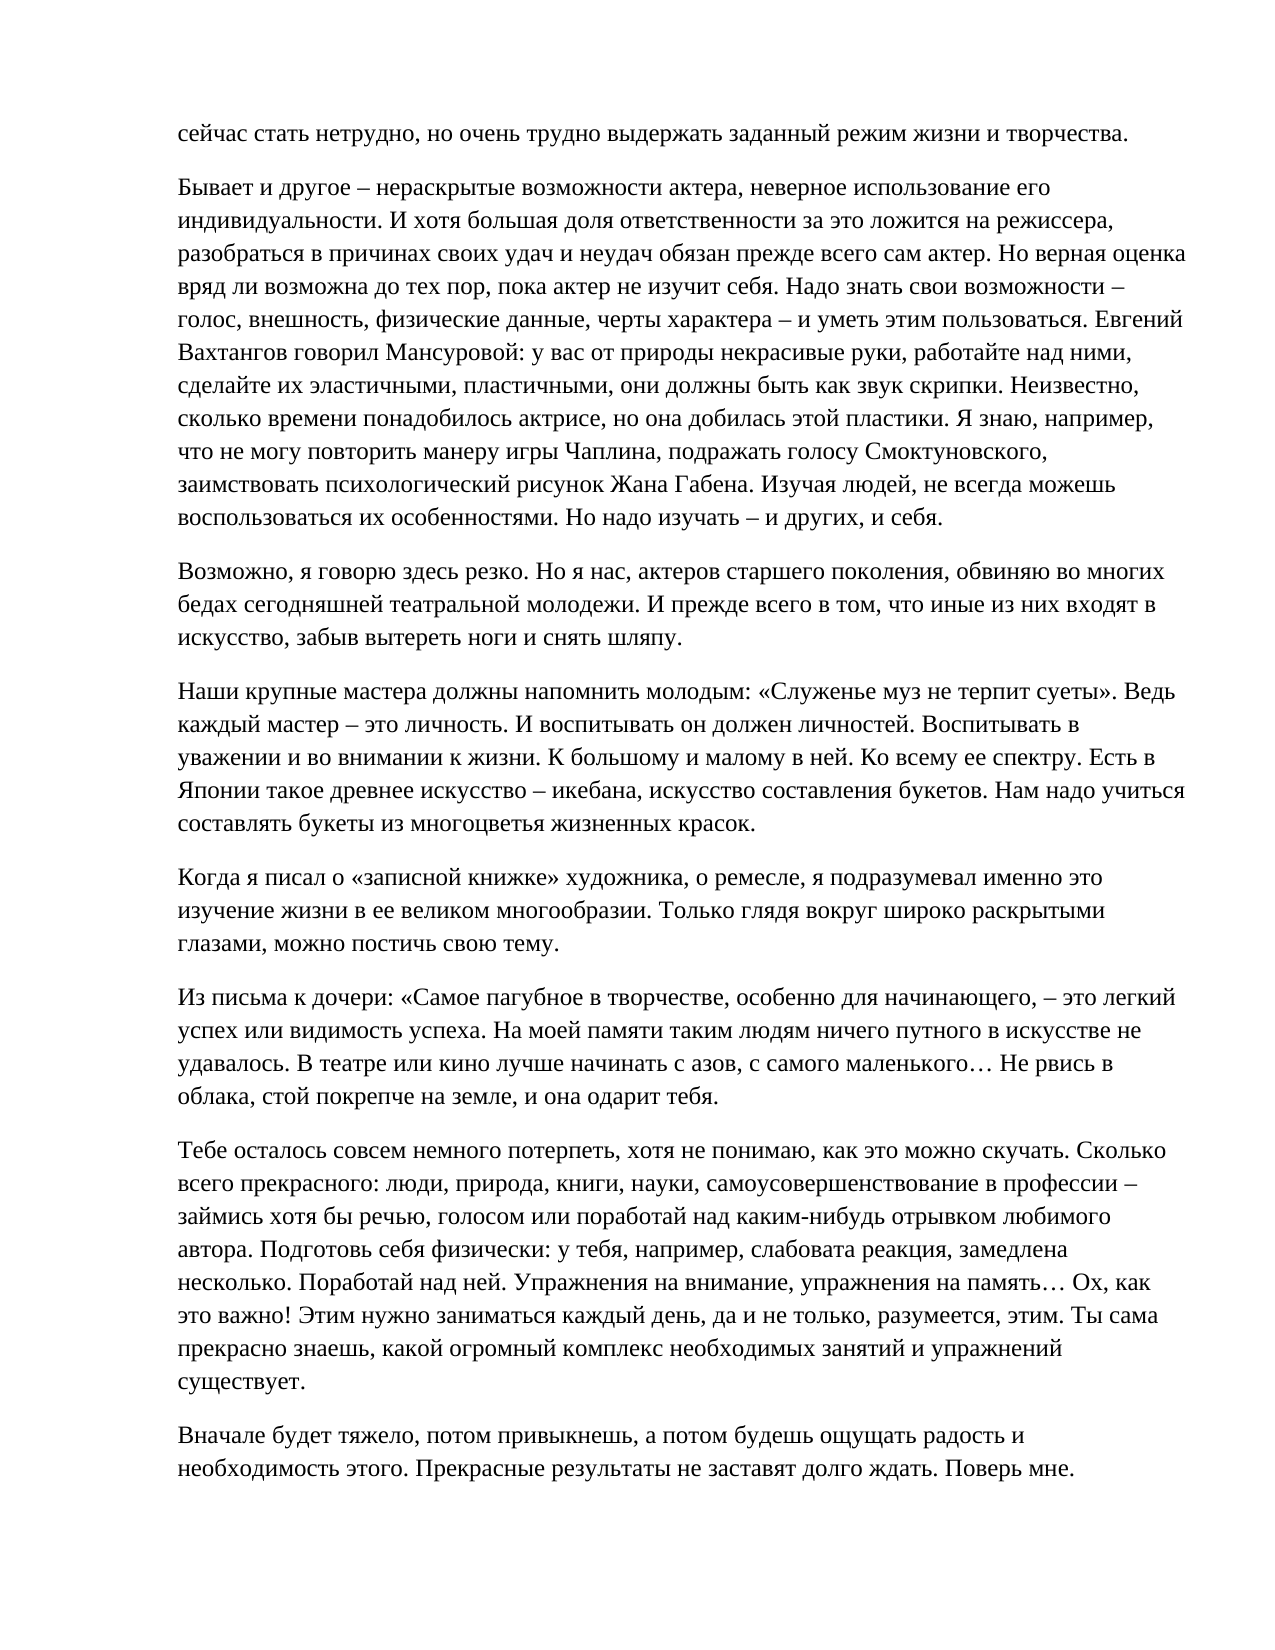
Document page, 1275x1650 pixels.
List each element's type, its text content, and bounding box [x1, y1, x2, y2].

text Бывает и другое – нераскрытые возможности актера, неверное использование его индивидуальности. И хотя большая доля ответственности за это ложится на режиссера, разобраться в причинах своих удач и неудач обязан прежде всего сам актер. Но верная оценка вряд ли возможна до тех пор, пока актер не изучит себя. Надо знать свои возможности – голос, внешность, физические данные, черты характера – и уметь этим пользоваться. Евгений Вахтангов говорил Мансуровой: у вас от природы некрасивые руки, работайте над ними, сделайте их эластичными, пластичными, они должны быть как звук скрипки. Неизвестно, сколько времени понадобилось актрисе, но она добилась этой пластики. Я знаю, например, что не могу повторить манеру игры Чаплина, подражать голосу Смоктуновского, заимствовать психологический рисунок Жана Габена. Изучая людей, не всегда можешь воспользоваться их особенностями. Но надо изучать – и других, и себя. [177, 172, 1186, 531]
text Возможно, я говорю здесь резко. Но я нас, актеров старшего поколения, обвиняю во многих бедах сегодняшней театральной молодежи. И прежде всего в том, что иные из них входят в искусство, забыв вытереть ноги и снять шляпу. [177, 556, 1186, 651]
text Тебе осталось совсем немного потерпеть, хотя не понимаю, как это можно скучать. Сколько всего прекрасного: люди, природа, книги, науки, самоусовершенствование в профессии – займись хотя бы речью, голосом или поработай над каким-нибудь отрывком любимого автора. Подготовь себя физически: у тебя, например, слабовата реакция, замедлена несколько. Поработай над ней. Упражнения на внимание, упражнения на память… Ох, как это важно! Этим нужно заниматься каждый день, да и не только, разумеется, этим. Ты сама прекрасно знаешь, какой огромный комплекс необходимых занятий и упражнений существует. [177, 1135, 1186, 1394]
text Наши крупные мастера должны напомнить молодым: «Служенье муз не терпит суеты». Ведь каждый мастер – это личность. И воспитывать он должен личностей. Воспитывать в уважении и во внимании к жизни. К большому и малому в ней. Ко всему ее спектру. Есть в Японии такое древнее искусство – икебана, искусство составления букетов. Нам надо учиться составлять букеты из многоцветья жизненных красок. [177, 676, 1186, 837]
text Из письма к дочери: «Самое пагубное в творчестве, особенно для начинающего, – это легкий успех или видимость успеха. На моей памяти таким людям ничего путного в искусстве не удавалось. В театре или кино лучше начинать с азов, с самого маленького… Не рвись в облака, стой покрепче на земле, и она одарит тебя. [177, 982, 1186, 1109]
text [177, 118, 1186, 147]
text Вначале будет тяжело, потом привыкнешь, а потом будешь ощущать радость и необходимость этого. Прекрасные результаты не заставят долго ждать. Поверь мне. [177, 1420, 1186, 1481]
text Когда я писал о «записной книжке» художника, о ремесле, я подразумевал именно это изучение жизни в ее великом многообразии. Только глядя вокруг широко раскрытыми глазами, можно постичь свою тему. [177, 862, 1186, 957]
